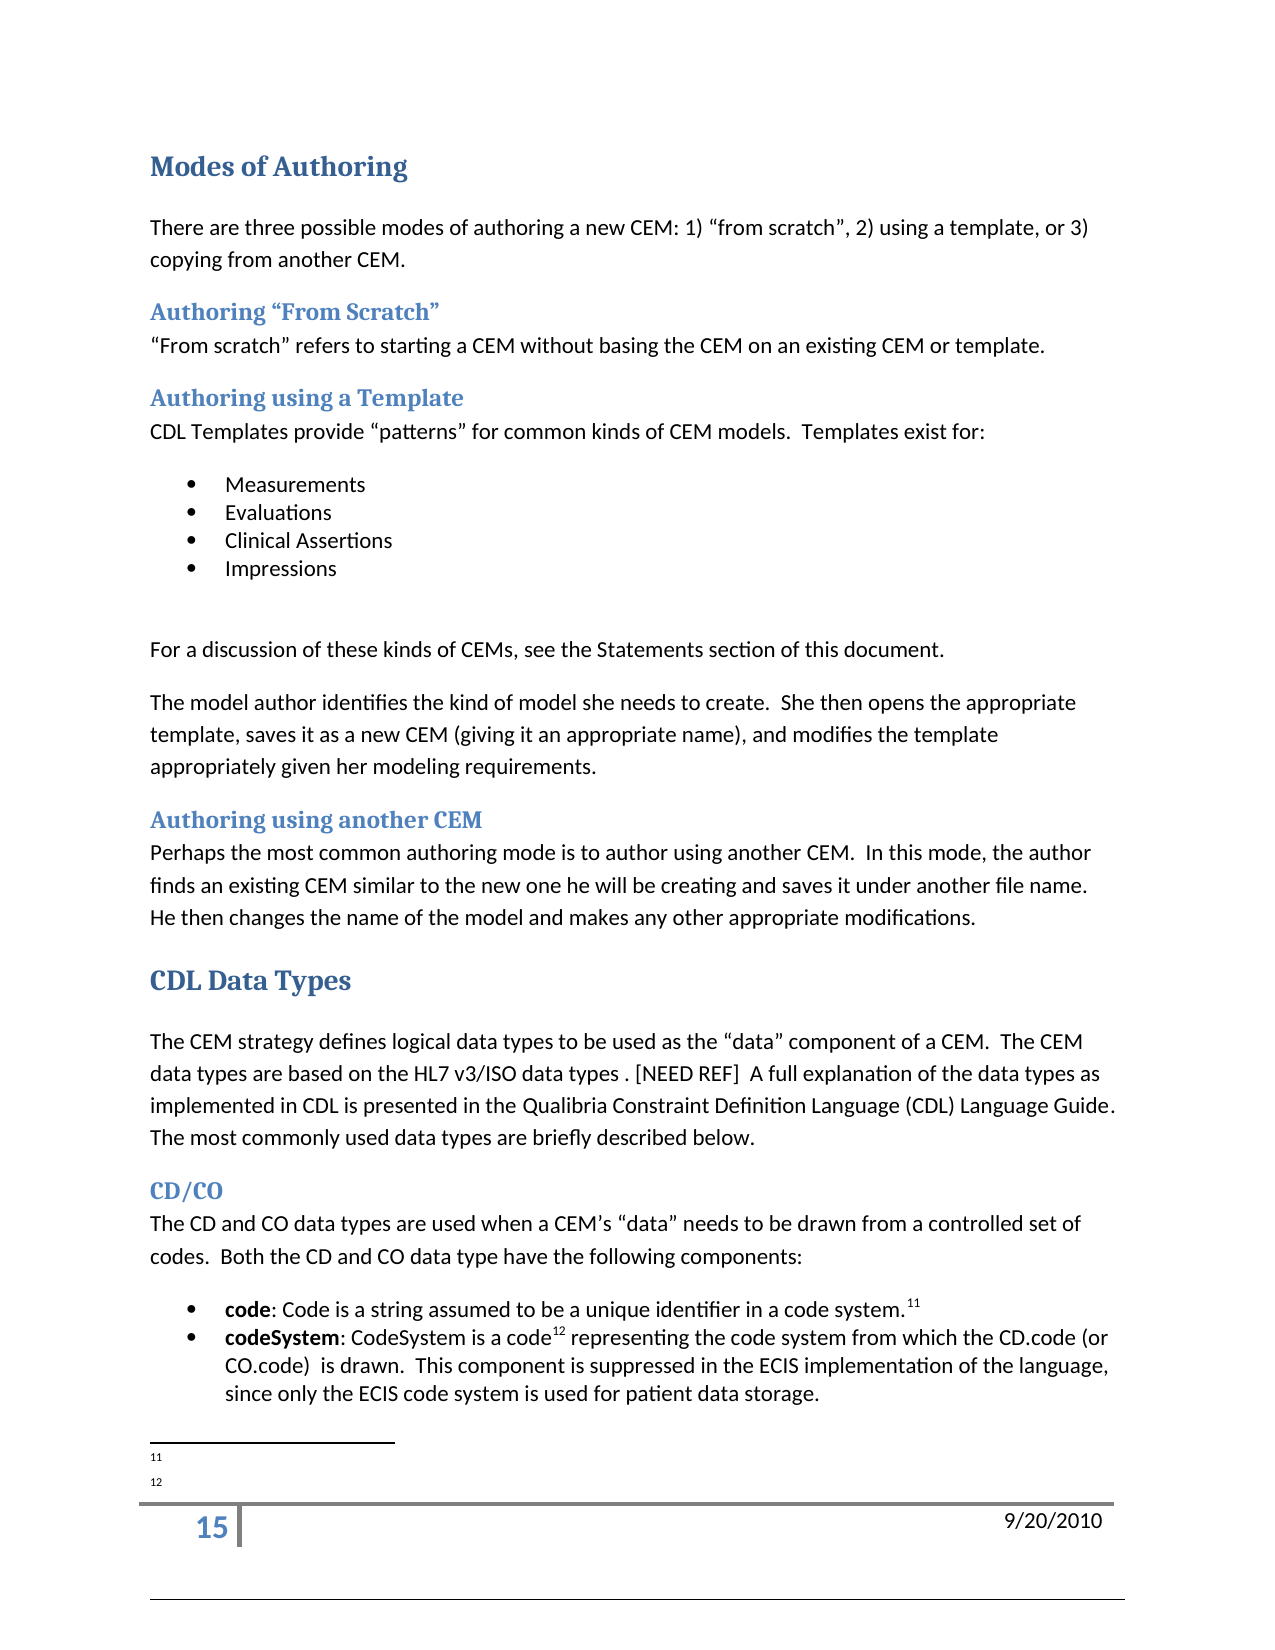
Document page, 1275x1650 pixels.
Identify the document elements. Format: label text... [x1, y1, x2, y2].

subtitle CDL Data Types [150, 964, 1125, 998]
subtitle Authoring using another CEM [150, 806, 1125, 834]
text “From scratch” refers to starting a CEM without basing the CEM on an existing CEM or template. [150, 331, 1125, 359]
text There are three possible modes of authoring a new CEM: 1) “from scratch”, 2) using a template, or 3) copying from another CEM. [150, 213, 1125, 273]
list code: Code is a string assumed to be a unique identifier in a code system. [187, 1295, 1125, 1323]
list Clinical Assertions [187, 526, 1125, 554]
text Perhaps the most common authoring mode is to author using another CEM. In this mode, the author finds an existing CEM similar to the new one he will be creating and saves it under another file name. He then changes the name of the model and makes any other appropriate modifications. [150, 838, 1125, 931]
list Impressions [187, 554, 1125, 582]
list Measurements [187, 470, 1125, 498]
subtitle Authoring “From Scratch” [150, 298, 1125, 327]
list codeSystem: CodeSystem is a code representing the code system from which the CD.code (or CO.code) is drawn. This component is suppressed in the ECIS implementation of the language, since only the ECIS code system is used for patient data storage. [187, 1323, 1125, 1407]
text The model author identifies the kind of model she needs to create. She then opens the appropriate template, saves it as a new CEM (giving it an appropriate name), and modifies the template appropriately given her modeling requirements. [150, 688, 1125, 781]
text The CD and CO data types are used when a CEM’s “data” needs to be drawn from a controlled set of codes. Both the CD and CO data type have the following components: [150, 1209, 1125, 1270]
subtitle CD/CO [150, 1177, 1125, 1205]
text The CEM strategy defines logical data types to be used as the “data” component of a CEM. The CEM data types are based on the HL7 v3/ISO data types . [NEED REF] A full explanation of the data types as implemented in CDL is presented in the Qualibria Constraint Definition Language (CDL) Language Guide. The most commonly used data types are briefly described below. [150, 1027, 1125, 1152]
subtitle Authoring using a Template [150, 384, 1125, 413]
list Evaluations [187, 498, 1125, 526]
subtitle Modes of Authoring [150, 150, 1125, 183]
text CDL Templates provide “patterns” for common kinds of CEM models. Templates exist for: [150, 417, 1125, 445]
text For a discussion of these kinds of CEMs, see the Statements section of this document. [150, 635, 1125, 663]
